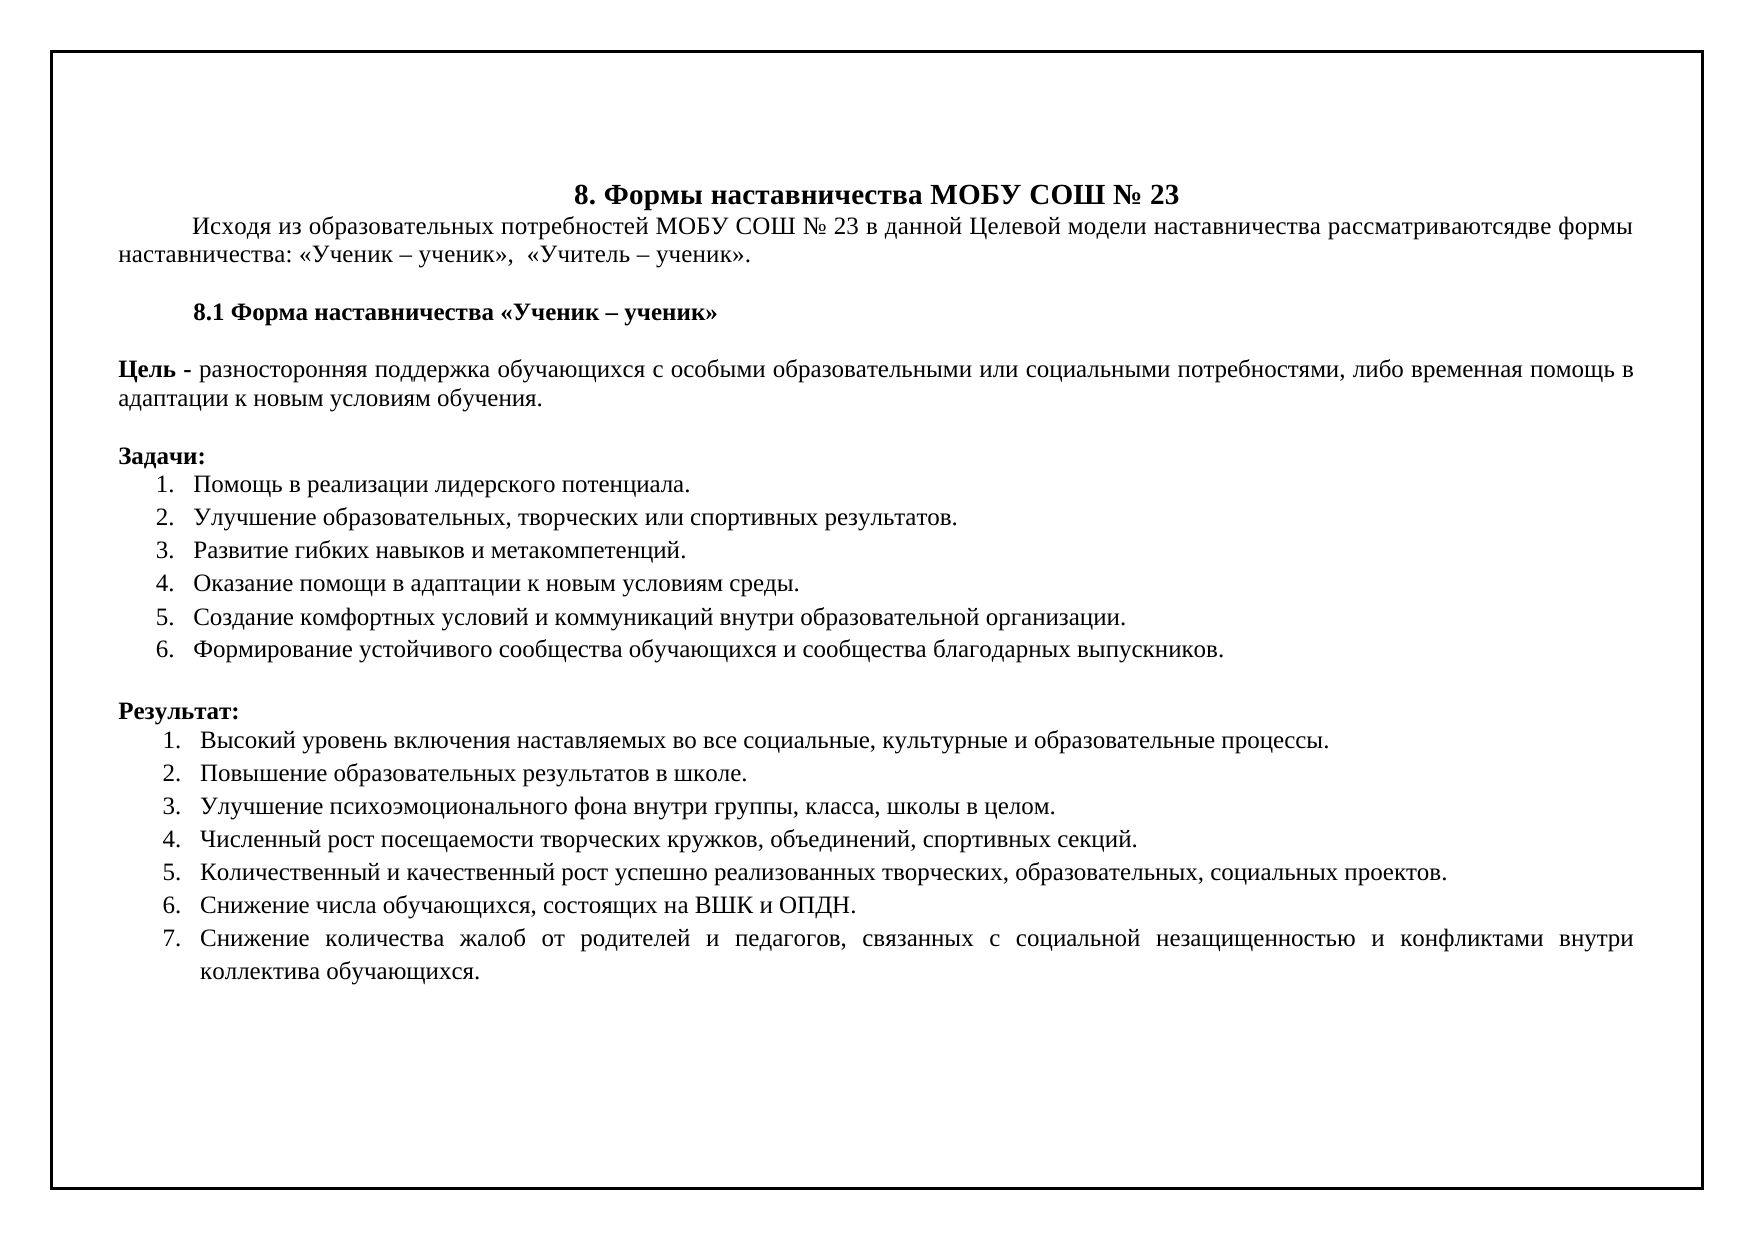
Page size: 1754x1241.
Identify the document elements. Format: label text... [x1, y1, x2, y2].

list Помощь в реализации лидерского потенциала. [156, 469, 1636, 498]
list Количественный и качественный рост успешно реализованных творческих, образовательных, социальных проектов. [162, 857, 1636, 886]
list Снижение количества жалоб от родителей и педагогов, связанных с социальной незащищенностью и конфликтами внутри коллектива обучающихся. [162, 923, 1636, 985]
text 8.1 Форма наставничества «Ученик – ученик» [193, 297, 1636, 326]
text Исходя из образовательных потребностей МОБУ СОШ № 23 в данной Целевой модели наставничества рассматриваютсядве формы наставничества: «Ученик – ученик», «Учитель – ученик». [118, 211, 1636, 268]
list Улучшение психоэмоционального фона внутри группы, класса, школы в целом. [162, 791, 1636, 820]
list Снижение числа обучающихся, состоящих на ВШК и ОПДН. [162, 890, 1636, 919]
text 8. Формы наставничества МОБУ СОШ № 23 [118, 177, 1636, 211]
list Повышение образовательных результатов в школе. [162, 758, 1636, 787]
list Создание комфортных условий и коммуникаций внутри образовательной организации. [156, 602, 1636, 630]
list Численный рост посещаемости творческих кружков, объединений, спортивных секций. [162, 824, 1636, 853]
list Оказание помощи в адаптации к новым условиям среды. [156, 568, 1636, 597]
text Задачи: [118, 441, 1636, 469]
list Улучшение образовательных, творческих или спортивных результатов. [156, 502, 1636, 531]
text Результат: [118, 696, 1636, 725]
list Высокий уровень включения наставляемых во все социальные, культурные и образовательные процессы. [162, 725, 1636, 754]
list Формирование устойчивого сообщества обучающихся и сообщества благодарных выпускников. [156, 634, 1636, 663]
list Развитие гибких навыков и метакомпетенций. [156, 536, 1636, 564]
text Цель - разносторонняя поддержка обучающихся с особыми образовательными или социальными потребностями, либо временная помощь в адаптации к новым условиям обучения. [118, 354, 1636, 412]
